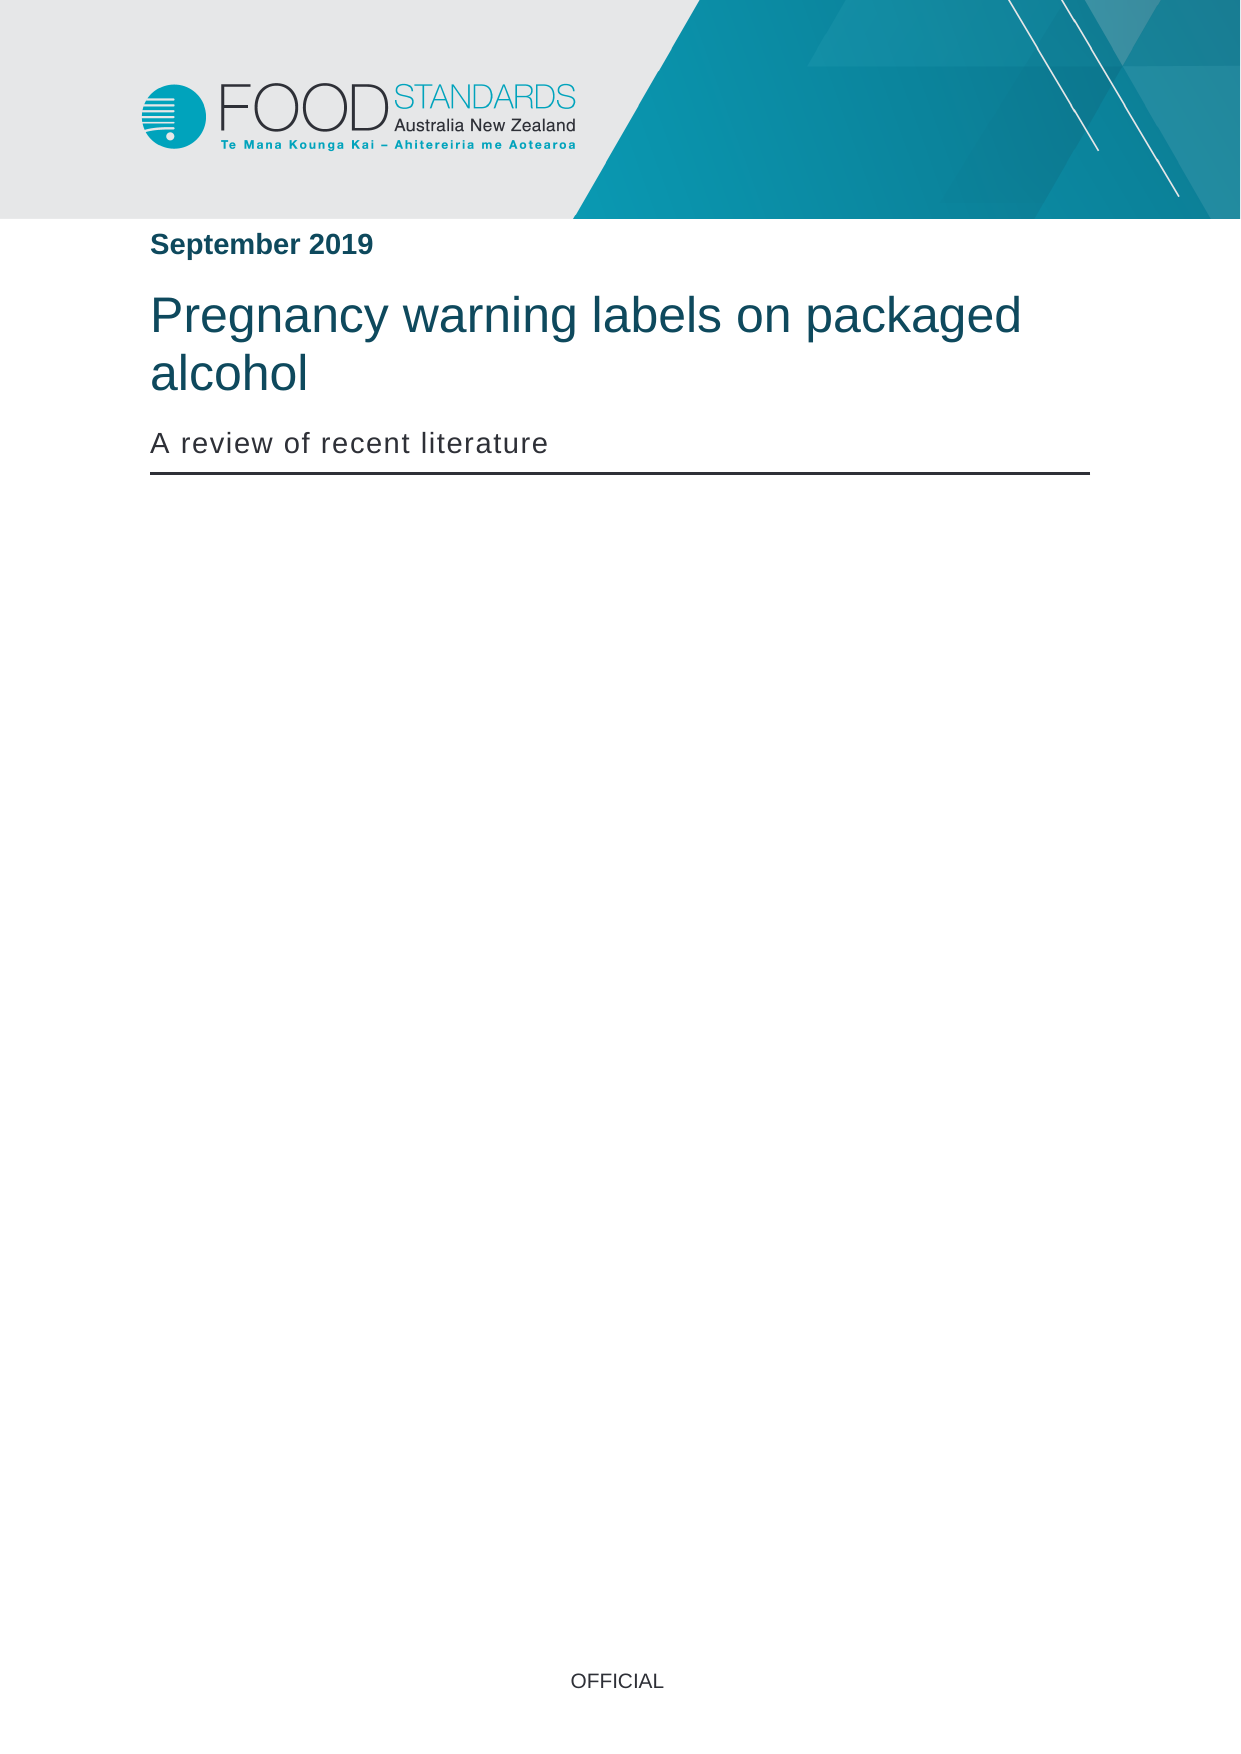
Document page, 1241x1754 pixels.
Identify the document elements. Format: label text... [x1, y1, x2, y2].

subtitle September 2019 [150, 227, 1090, 261]
subtitle Pregnancy warning labels on packaged alcohol [150, 286, 1090, 401]
subtitle A review of recent literature [150, 426, 1090, 472]
picture [0, 0, 1241, 219]
